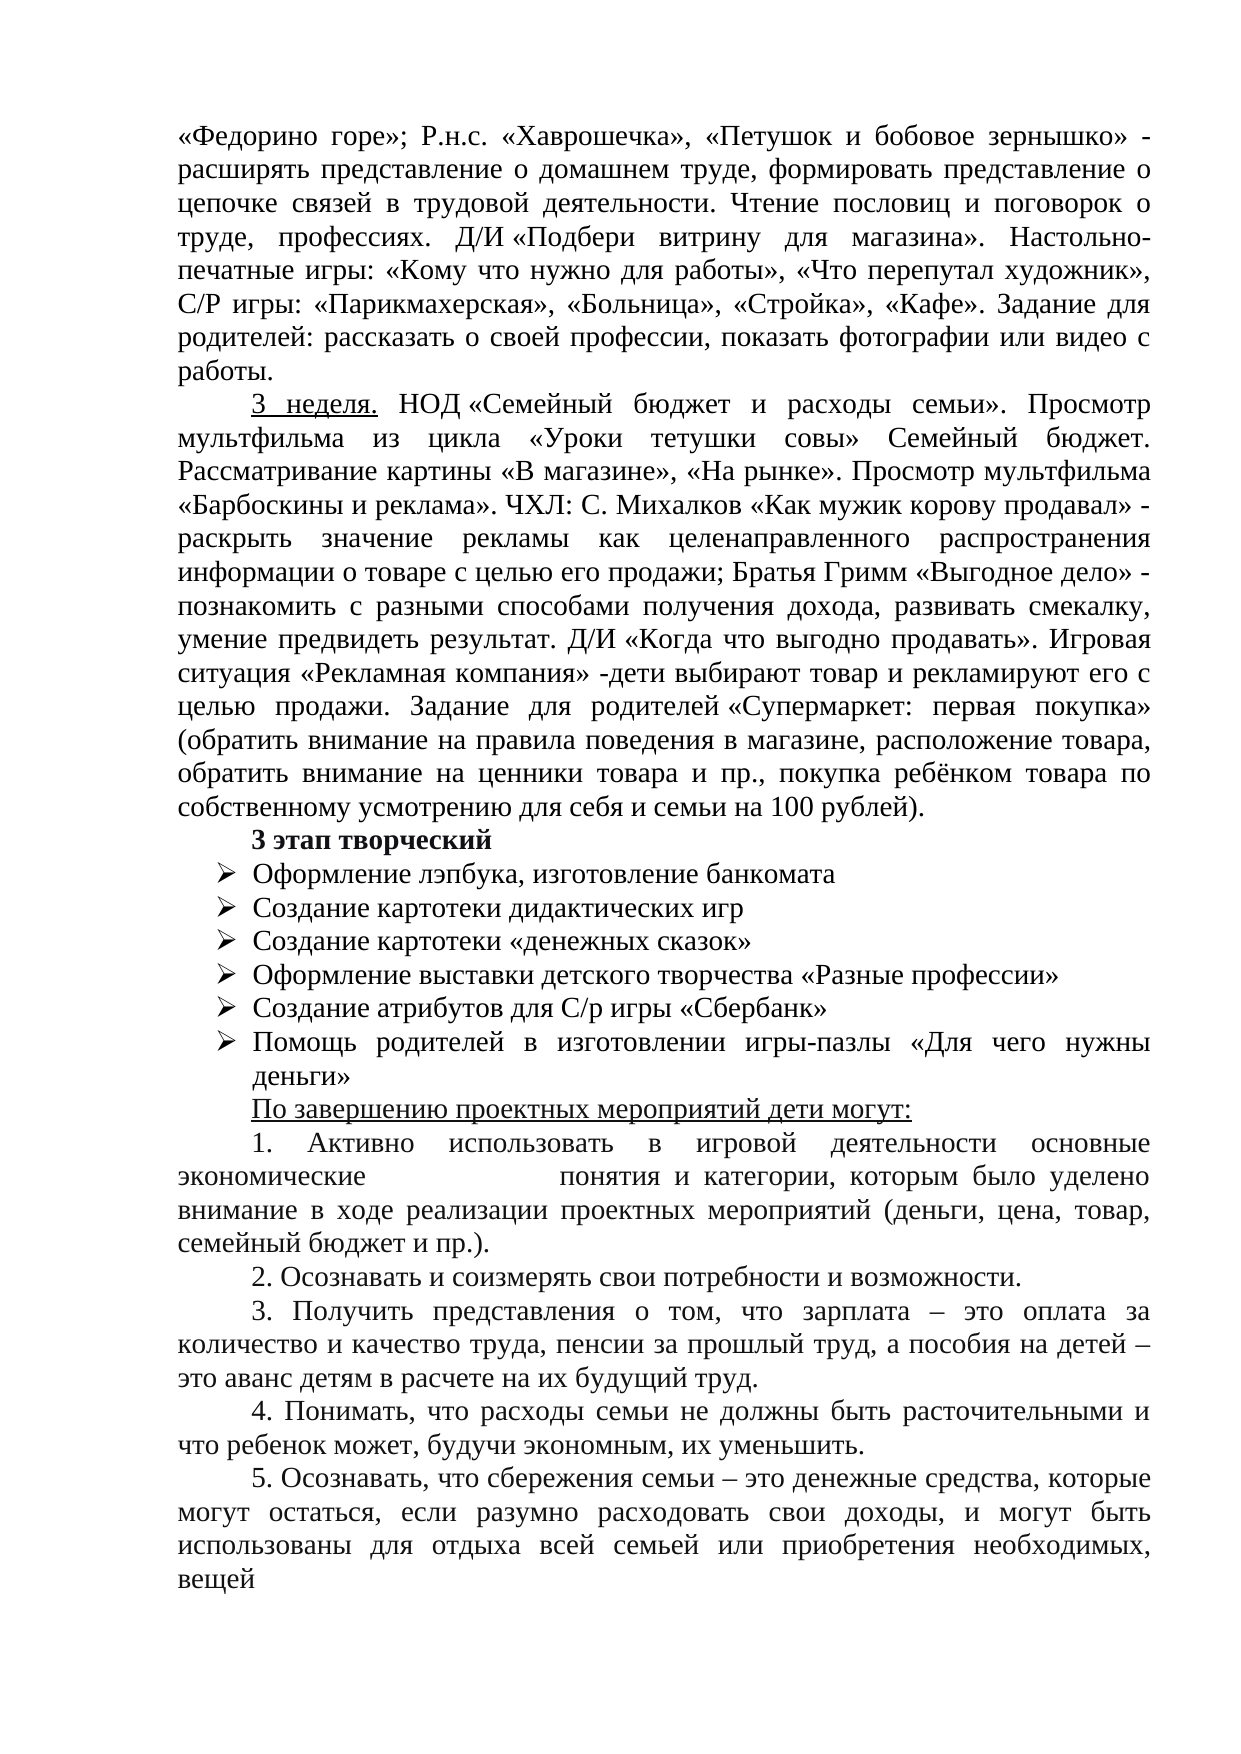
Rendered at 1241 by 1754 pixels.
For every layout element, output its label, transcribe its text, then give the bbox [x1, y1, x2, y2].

text 2. Осознавать и соизмерять свои потребности и возможности. [177, 1259, 1152, 1293]
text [177, 118, 1152, 386]
list Создание картотеки дидактических игр [215, 890, 1152, 923]
text 3. Получить представления о том, что зарплата – это оплата за количество и качество труда, пенсии за прошлый труд, а пособия на детей – это аванс детям в расчете на их будущий труд. [177, 1293, 1152, 1393]
text 3 неделя. НОД «Семейный бюджет и расходы семьи». Просмотр мультфильма из цикла «Уроки тетушки совы» Семейный бюджет. Рассматривание картины «В магазине», «На рынке». Просмотр мультфильма «Барбоскины и реклама». ЧХЛ: С. Михалков «Как мужик корову продавал» -раскрыть значение рекламы как целенаправленного распространения информации о товаре с целью его продажи; Братья Гримм «Выгодное дело» -познакомить с разными способами получения дохода, развивать смекалку, умение предвидеть результат. Д/И «Когда что выгодно продавать». Игровая ситуация «Рекламная компания» -дети выбирают товар и рекламируют его с целью продажи. Задание для родителей «Супермаркет: первая покупка» (обратить внимание на правила поведения в магазине, расположение товара, обратить внимание на ценники товара и пр., покупка ребёнком товара по собственному усмотрению для себя и семьи на 100 рублей). [177, 386, 1152, 822]
text 5. Осознавать, что сбережения семьи – это денежные средства, которые могут остаться, если разумно расходовать свои доходы, и могут быть использованы для отдыха всей семьей или приобретения необходимых, вещей [177, 1460, 1152, 1594]
text 3 этап творческий [177, 822, 1152, 856]
text 1. Активно использовать в игровой деятельности основные экономические понятия и категории, которым было уделено внимание в ходе реализации проектных мероприятий (деньги, цена, товар, семейный бюджет и пр.). [177, 1125, 1152, 1259]
list Создание картотеки «денежных сказок» [215, 923, 1152, 957]
list Оформление лэпбука, изготовление банкомата [215, 856, 1152, 890]
list Помощь родителей в изготовлении игры-пазлы «Для чего нужны деньги» [215, 1024, 1152, 1091]
list Создание атрибутов для С/р игры «Сбербанк» [215, 991, 1152, 1024]
text 4. Понимать, что расходы семьи не должны быть расточительными и что ребенок может, будучи экономным, их уменьшить. [177, 1393, 1152, 1460]
text По завершению проектных мероприятий дети могут: [177, 1091, 1152, 1125]
list Оформление выставки детского творчества «Разные профессии» [215, 957, 1152, 991]
